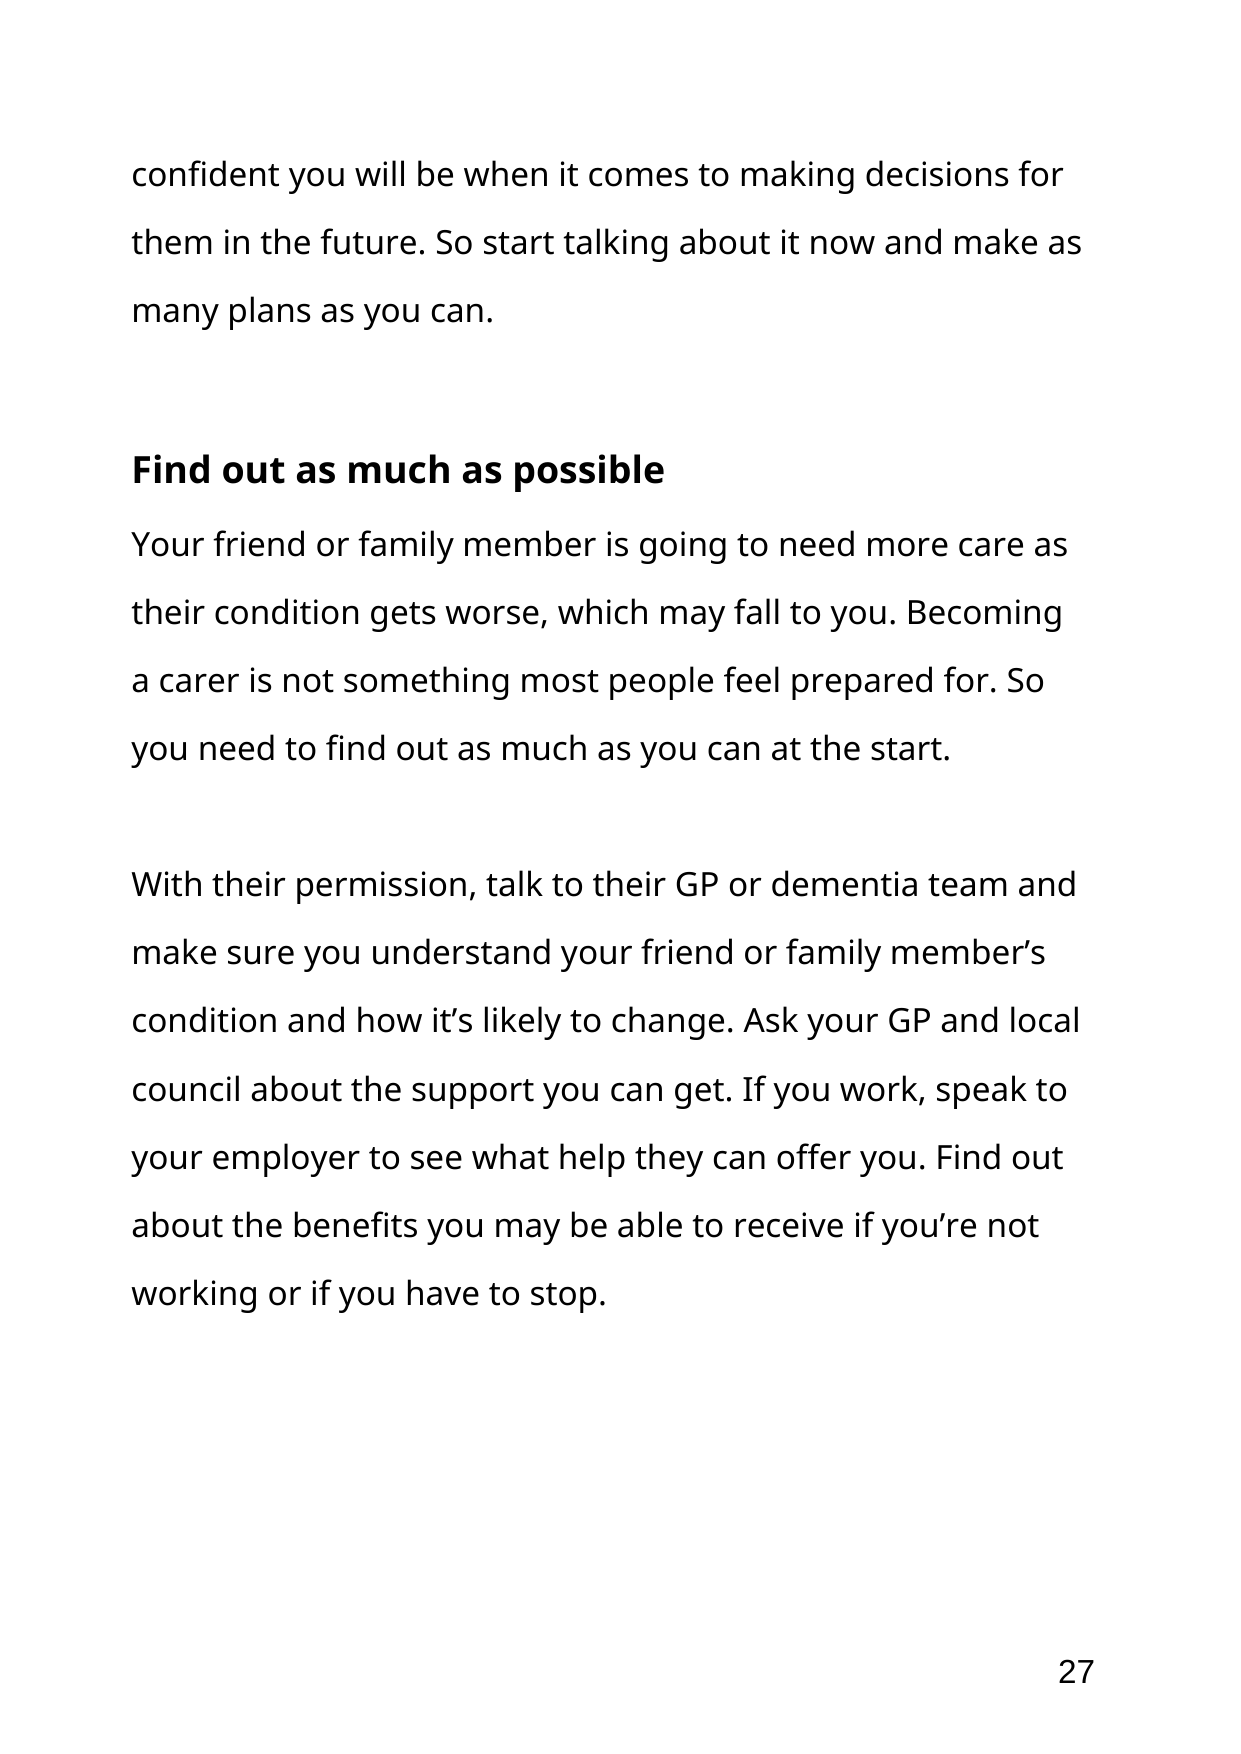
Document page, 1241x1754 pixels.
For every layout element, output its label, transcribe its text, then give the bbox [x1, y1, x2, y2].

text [131, 151, 1087, 332]
subtitle Find out as much as possible [131, 444, 1087, 495]
text Your friend or family member is going to need more care as their condition gets worse, which may fall to you. Becoming a carer is not something most people feel prepared for. So you need to find out as much as you can at the start. [131, 520, 1087, 770]
text With their permission, talk to their GP or dementia team and make sure you understand your friend or family member’s condition and how it’s likely to change. Ask your GP and local council about the support you can get. If you work, speak to your employer to see what help they can offer you. Find out about the benefits you may be able to receive if you’re not working or if you have to stop. [131, 861, 1087, 1315]
